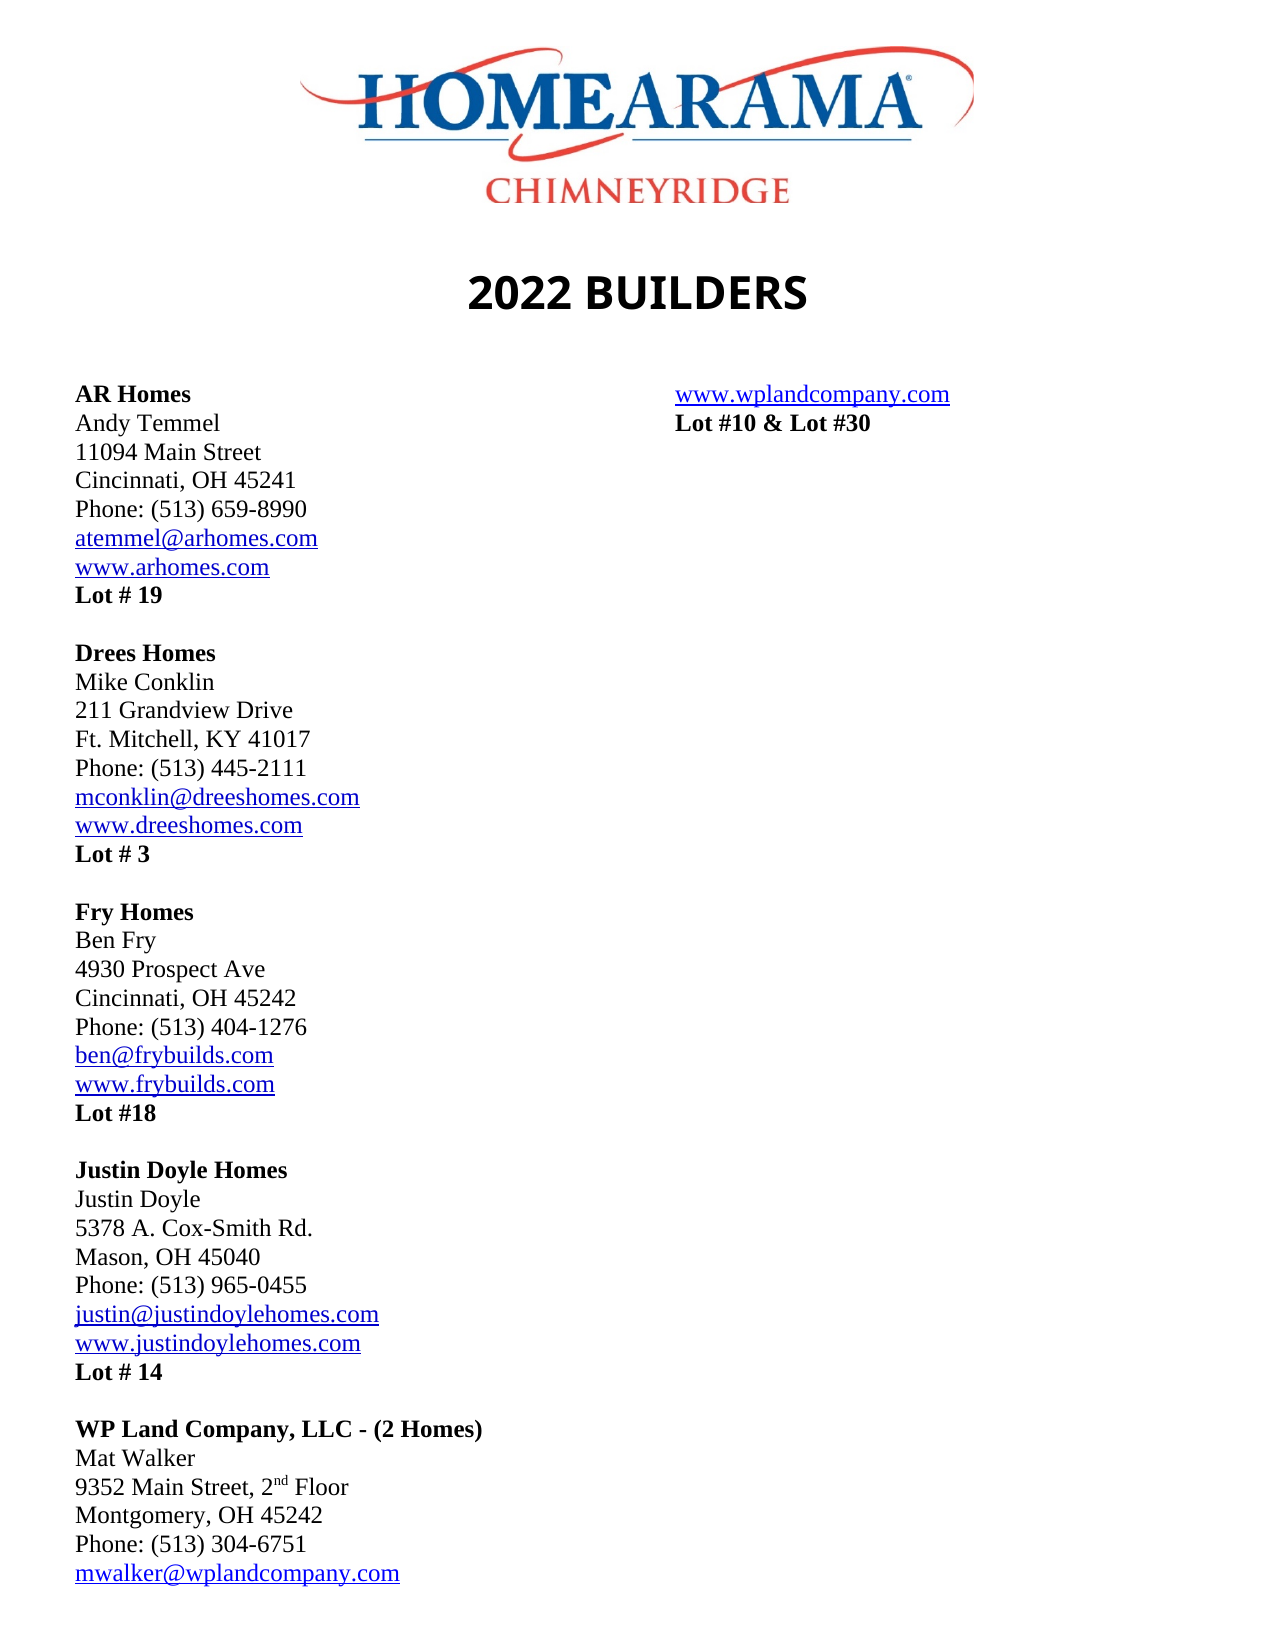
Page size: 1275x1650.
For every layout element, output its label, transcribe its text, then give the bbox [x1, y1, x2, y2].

text Justin Doyle [75, 1184, 600, 1213]
text www.wplandcompany.com [675, 379, 1200, 408]
text Drees Homes [75, 638, 600, 667]
text Lot # 19 [75, 581, 600, 609]
text 4930 Prospect Ave [75, 954, 600, 983]
text Mason, OH 45040 [75, 1242, 600, 1271]
picture [298, 46, 974, 203]
text www.frybuilds.com [75, 1069, 600, 1098]
text www.justindoylehomes.com [75, 1328, 600, 1357]
text Ben Fry [75, 926, 600, 954]
text mconklin@dreeshomes.com [75, 782, 600, 811]
text 211 Grandview Drive [75, 696, 600, 724]
text www.dreeshomes.com [75, 811, 600, 839]
text Phone: (513) 659-8990 [75, 494, 600, 523]
text 2022 BUILDERS [75, 260, 1200, 323]
text Phone: (513) 445-2111 [75, 753, 600, 782]
text Mike Conklin [75, 667, 600, 696]
text mwalker@wplandcompany.com [75, 1558, 600, 1587]
text WP Land Company, LLC - (2 Homes) [75, 1414, 600, 1443]
text AR Homes [75, 379, 600, 408]
text 11094 Main Street [75, 437, 600, 466]
text Phone: (513) 304-6751 [75, 1529, 600, 1558]
text Justin Doyle Homes [75, 1156, 600, 1184]
text Montgomery, OH 45242 [75, 1501, 600, 1529]
text Lot # 3 [75, 839, 600, 868]
text Cincinnati, OH 45242 [75, 983, 600, 1012]
text 5378 A. Cox-Smith Rd. [75, 1213, 600, 1242]
text ben@frybuilds.com [75, 1041, 600, 1069]
text Lot #10 & Lot #30 [675, 408, 1200, 437]
text Phone: (513) 965-0455 [75, 1271, 600, 1299]
text Fry Homes [75, 897, 600, 926]
text www.arhomes.com [75, 552, 600, 581]
text Phone: (513) 404-1276 [75, 1012, 600, 1041]
text justin@justindoylehomes.com [75, 1299, 600, 1328]
text Lot #18 [75, 1098, 600, 1127]
text 9352 Main Street, 2nd Floor [75, 1472, 600, 1501]
text Mat Walker [75, 1443, 600, 1472]
text Lot # 14 [75, 1357, 600, 1386]
text Cincinnati, OH 45241 [75, 466, 600, 494]
text Ft. Mitchell, KY 41017 [75, 724, 600, 753]
text atemmel@arhomes.com [75, 523, 600, 552]
text Andy Temmel [75, 408, 600, 437]
